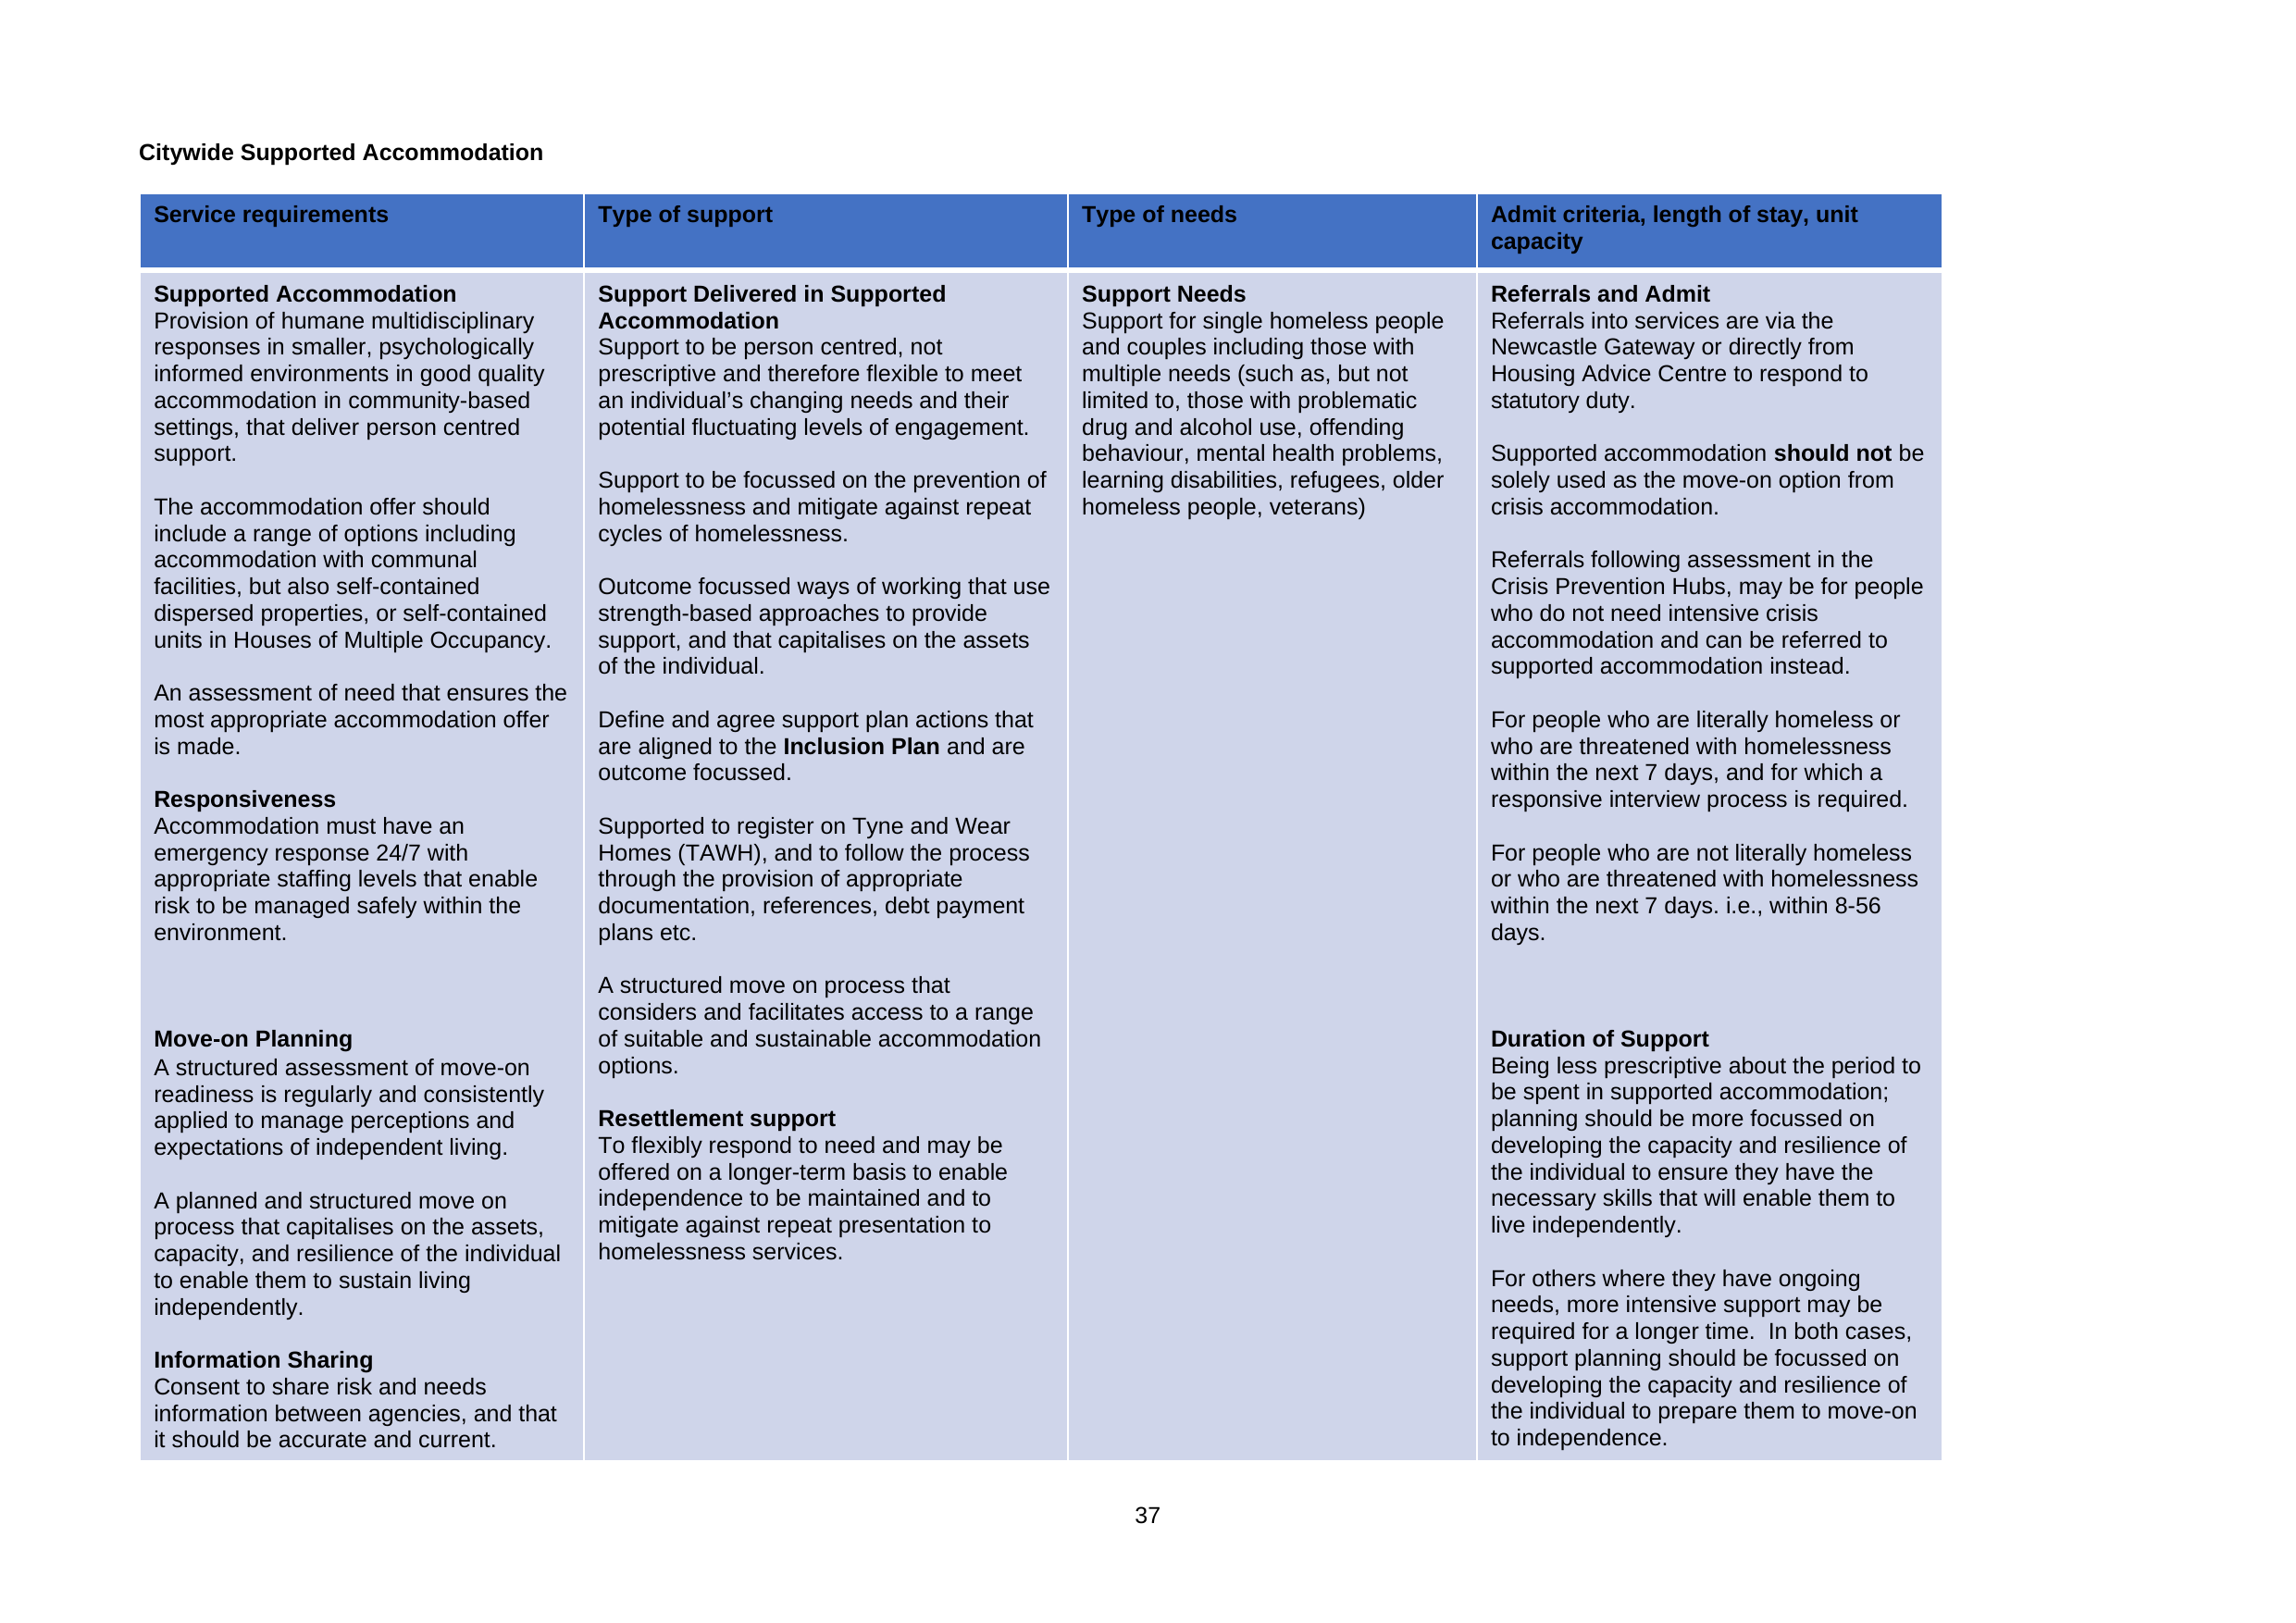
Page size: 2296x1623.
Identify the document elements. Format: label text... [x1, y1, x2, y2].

table_header Type of needs [1069, 194, 1476, 267]
table_header Type of support [585, 194, 1067, 267]
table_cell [1478, 273, 1942, 1460]
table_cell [1069, 273, 1476, 1460]
table_header Service requirements [141, 194, 583, 267]
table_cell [141, 273, 583, 1460]
text Citywide Supported Accommodation [139, 139, 2156, 166]
table_header Admit criteria, length of stay, unit capacity [1478, 194, 1942, 267]
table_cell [585, 273, 1067, 1460]
